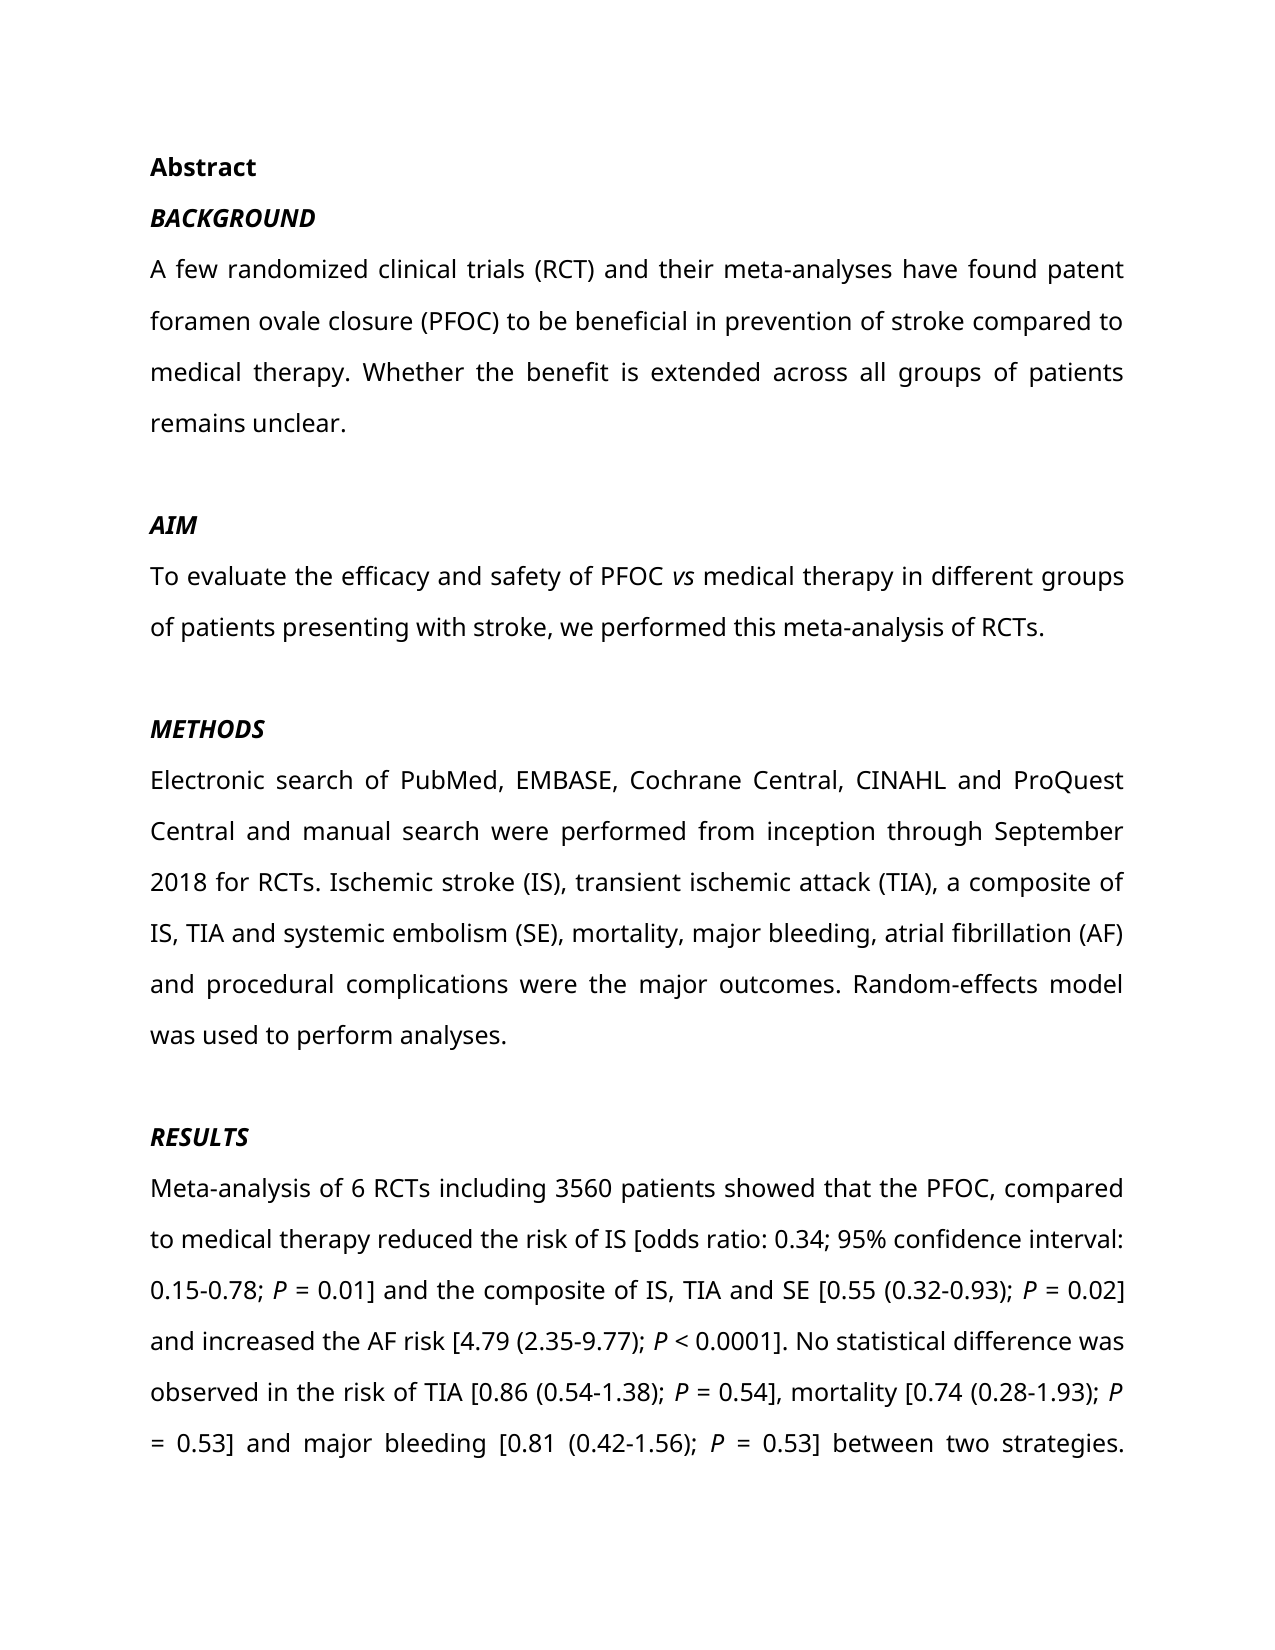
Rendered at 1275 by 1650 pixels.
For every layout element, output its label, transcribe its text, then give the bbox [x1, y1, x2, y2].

text RESULTS [150, 1120, 1125, 1154]
text METHODS [150, 711, 1125, 746]
text Abstract [150, 150, 1125, 184]
text Electronic search of PubMed, EMBASE, Cochrane Central, CINAHL and ProQuest Central and manual search were performed from inception through September 2018 for RCTs. Ischemic stroke (IS), transient ischemic attack (TIA), a composite of IS, TIA and systemic embolism (SE), mortality, major bleeding, atrial fibrillation (AF) and procedural complications were the major outcomes. Random-effects model was used to perform analyses. [150, 762, 1125, 1052]
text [150, 1171, 1125, 1460]
text AIM [150, 507, 1125, 541]
text A few randomized clinical trials (RCT) and their meta-analyses have found patent foramen ovale closure (PFOC) to be beneficial in prevention of stroke compared to medical therapy. Whether the benefit is extended across all groups of patients remains unclear. [150, 252, 1125, 439]
text BACKGROUND [150, 201, 1125, 235]
text To evaluate the efficacy and safety of PFOC vs medical therapy in different groups of patients presenting with stroke, we performed this meta-analysis of RCTs. [150, 558, 1125, 643]
